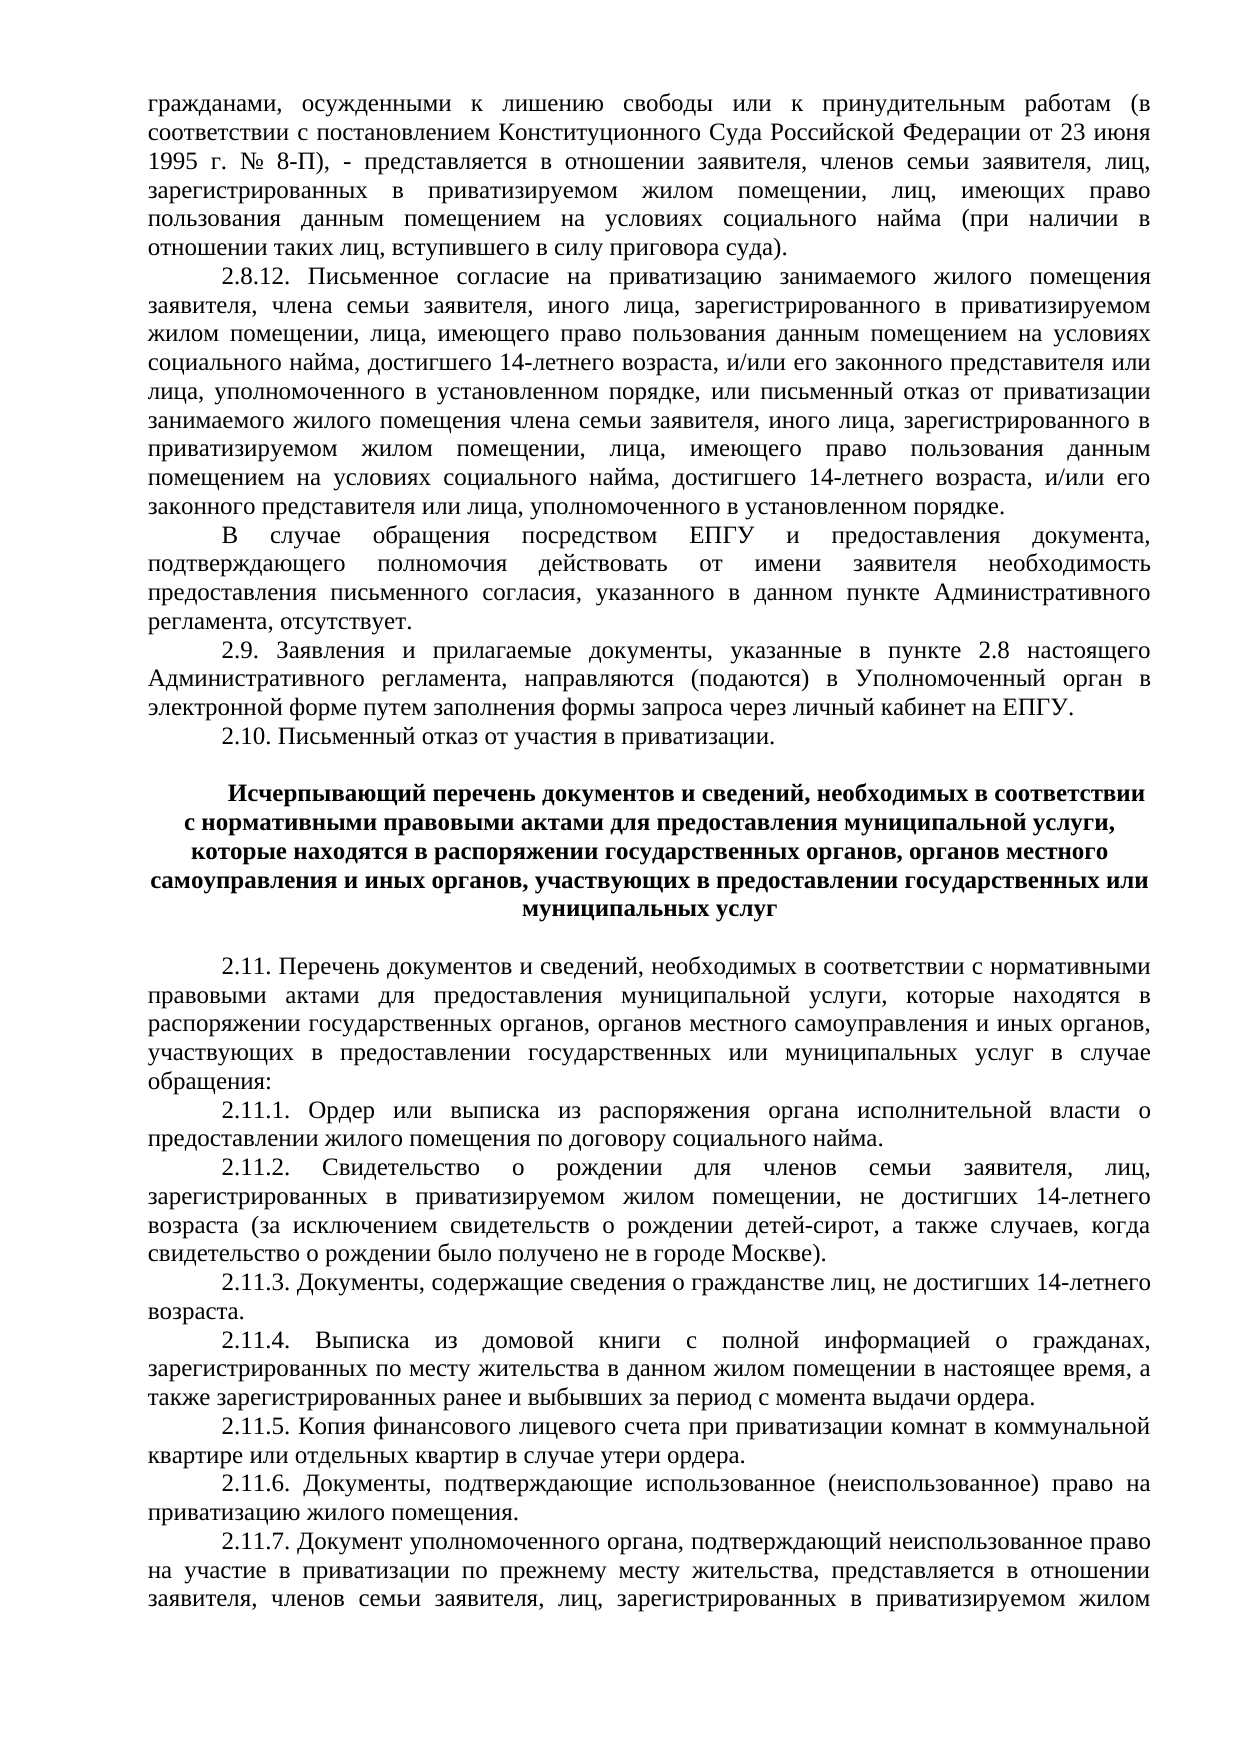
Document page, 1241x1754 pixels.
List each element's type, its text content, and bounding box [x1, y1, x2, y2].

text 2.10. Письменный отказ от участия в приватизации. [148, 721, 1152, 750]
text 2.11.2. Свидетельство о рождении для членов семьи заявителя, лиц, зарегистрированных в приватизируемом жилом помещении, не достигших 14-летнего возраста (за исключением свидетельств о рождении детей-сирот, а также случаев, когда свидетельство о рождении было получено не в городе Москве). [148, 1152, 1152, 1267]
text 2.11.6. Документы, подтверждающие использованное (неиспользованное) право на приватизацию жилого помещения. [148, 1468, 1152, 1526]
text 2.11. Перечень документов и сведений, необходимых в соответствии с нормативными правовыми актами для предоставления муниципальной услуги, которые находятся в распоряжении государственных органов, органов местного самоуправления и иных органов, участвующих в предоставлении государственных или муниципальных услуг в случае обращения: [148, 951, 1152, 1095]
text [148, 1526, 1152, 1612]
text 2.11.4. Выписка из домовой книги с полной информацией о гражданах, зарегистрированных по месту жительства в данном жилом помещении в настоящее время, а также зарегистрированных ранее и выбывших за период с момента выдачи ордера. [148, 1325, 1152, 1411]
text 2.11.5. Копия финансового лицевого счета при приватизации комнат в коммунальной квартире или отдельных квартир в случае утери ордера. [148, 1411, 1152, 1468]
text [148, 88, 1152, 261]
text 2.11.1. Ордер или выписка из распоряжения органа исполнительной власти о предоставлении жилого помещения по договору социального найма. [148, 1095, 1152, 1152]
text В случае обращения посредством ЕПГУ и предоставления документа, подтверждающего полномочия действовать от имени заявителя необходимость предоставления письменного согласия, указанного в данном пункте Административного регламента, отсутствует. [148, 520, 1152, 635]
text 2.8.12. Письменное согласие на приватизацию занимаемого жилого помещения заявителя, члена семьи заявителя, иного лица, зарегистрированного в приватизируемом жилом помещении, лица, имеющего право пользования данным помещением на условиях социального найма, достигшего 14-летнего возраста, и/или его законного представителя или лица, уполномоченного в установленном порядке, или письменный отказ от приватизации занимаемого жилого помещения члена семьи заявителя, иного лица, зарегистрированного в приватизируемом жилом помещении, лица, имеющего право пользования данным помещением на условиях социального найма, достигшего 14-летнего возраста, и/или его законного представителя или лица, уполномоченного в установленном порядке. [148, 261, 1152, 520]
text 2.9. Заявления и прилагаемые документы, указанные в пункте 2.8 настоящего Административного регламента, направляются (подаются) в Уполномоченный орган в электронной форме путем заполнения формы запроса через личный кабинет на ЕПГУ. [148, 635, 1152, 721]
text Исчерпывающий перечень документов и сведений, необходимых в соответствии с нормативными правовыми актами для предоставления муниципальной услуги, которые находятся в распоряжении государственных органов, органов местного самоуправления и иных органов, участвующих в предоставлении государственных или муниципальных услуг [148, 778, 1152, 922]
text 2.11.3. Документы, содержащие сведения о гражданстве лиц, не достигших 14-летнего возраста. [148, 1267, 1152, 1325]
